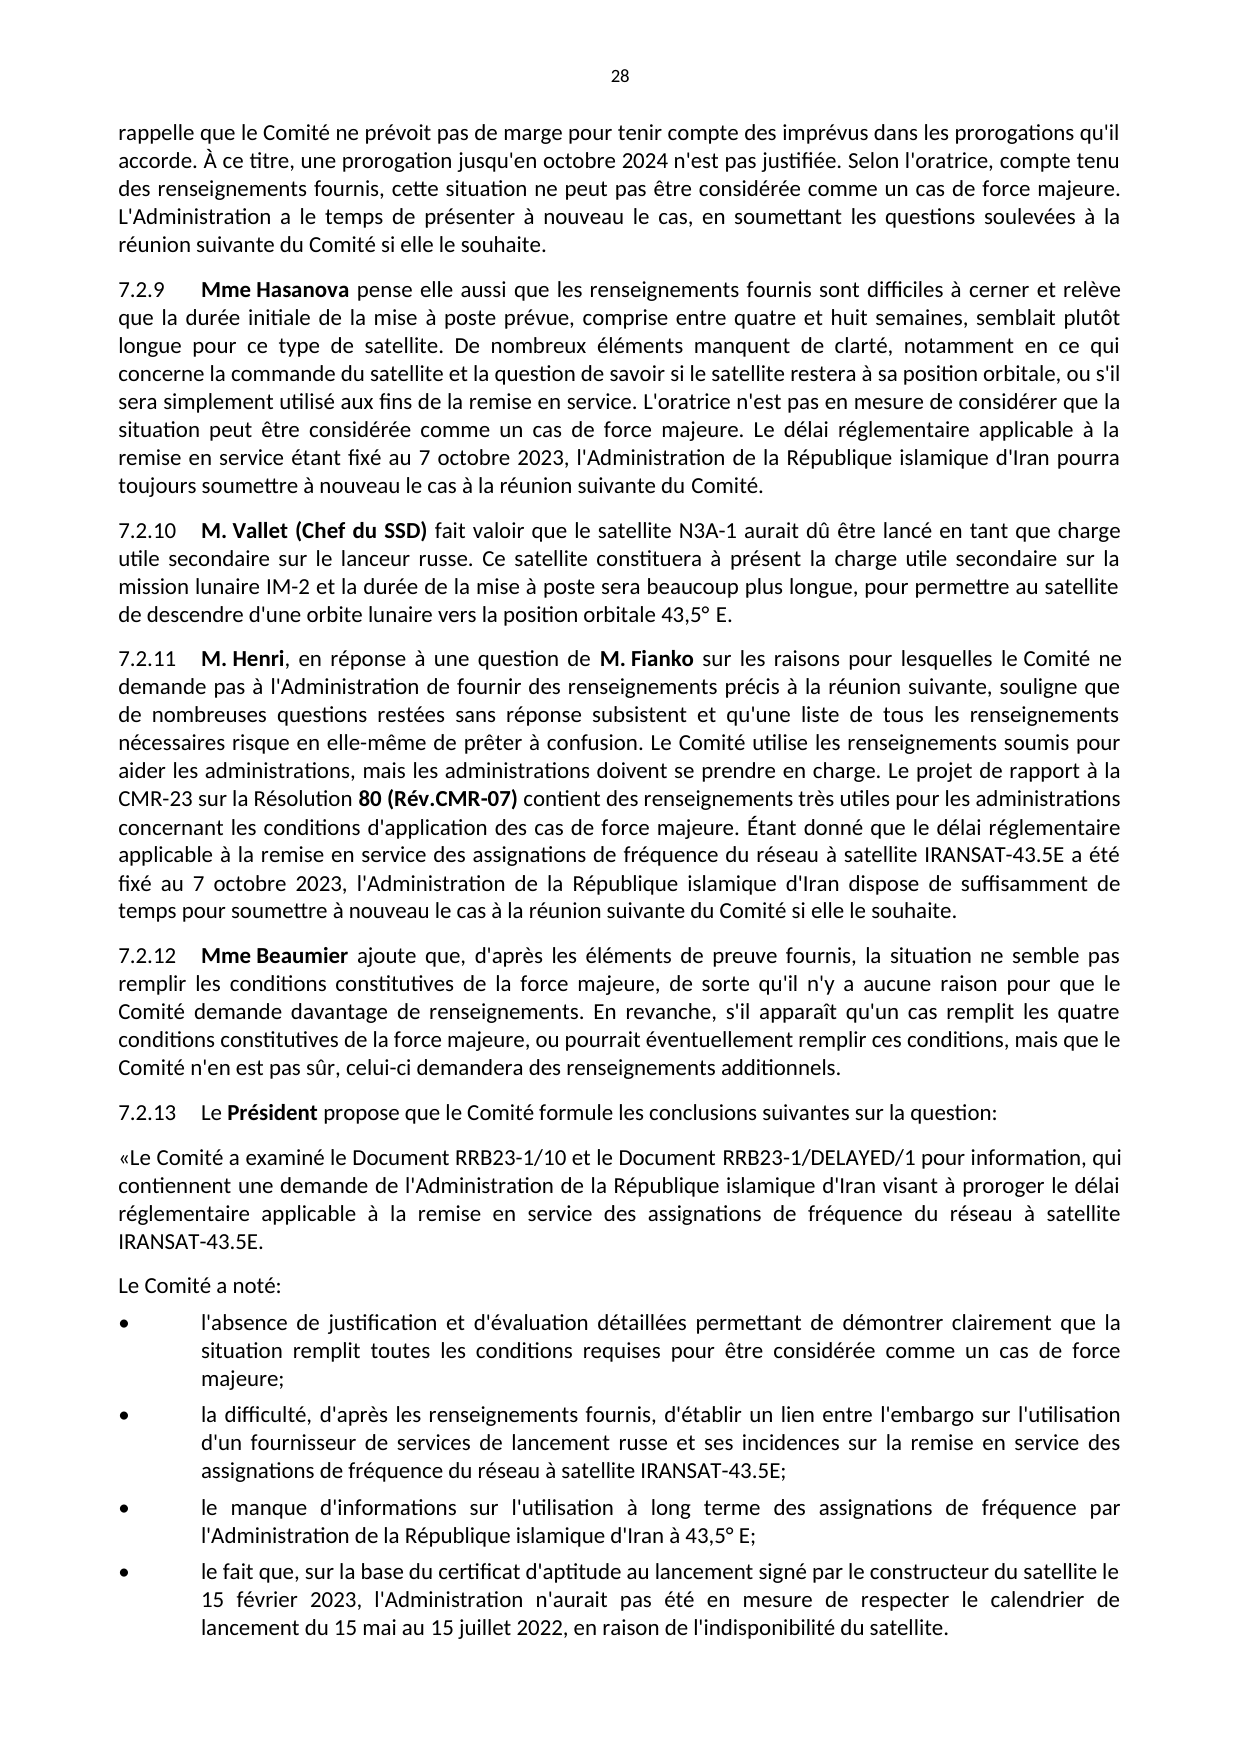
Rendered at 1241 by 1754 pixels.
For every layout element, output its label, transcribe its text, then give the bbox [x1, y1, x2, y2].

text • la difficulté, d'après les renseignements fournis, d'établir un lien entre l'embargo sur l'utilisation d'un fournisseur de services de lancement russe et ses incidences sur la remise en service des assignations de fréquence du réseau à satellite IRANSAT-43.5E; [118, 1400, 1122, 1484]
text 7.2.9 Mme Hasanova pense elle aussi que les renseignements fournis sont difficiles à cerner et relève que la durée initiale de la mise à poste prévue, comprise entre quatre et huit semaines, semblait plutôt longue pour ce type de satellite. De nombreux éléments manquent de clarté, notamment en ce qui concerne la commande du satellite et la question de savoir si le satellite restera à sa position orbitale, ou s'il sera simplement utilisé aux fins de la remise en service. L'oratrice n'est pas en mesure de considérer que la situation peut être considérée comme un cas de force majeure. Le délai réglementaire applicable à la remise en service étant fixé au 7 octobre 2023, l'Administration de la République islamique d'Iran pourra toujours soumettre à nouveau le cas à la réunion suivante du Comité. [118, 275, 1122, 499]
text «Le Comité a examiné le Document RRB23-1/10 et le Document RRB23-1/DELAYED/1 pour information, qui contiennent une demande de l'Administration de la République islamique d'Iran visant à proroger le délai réglementaire applicable à la remise en service des assignations de fréquence du réseau à satellite IRANSAT-43.5E. [118, 1143, 1122, 1255]
text • le manque d'informations sur l'utilisation à long terme des assignations de fréquence par l'Administration de la République islamique d'Iran à 43,5° E; [118, 1493, 1122, 1549]
text • le fait que, sur la base du certificat d'aptitude au lancement signé par le constructeur du satellite le 15 février 2023, l'Administration n'aurait pas été en mesure de respecter le calendrier de lancement du 15 mai au 15 juillet 2022, en raison de l'indisponibilité du satellite. [118, 1557, 1122, 1641]
text 7.2.13 Le Président propose que le Comité formule les conclusions suivantes sur la question: [118, 1098, 1122, 1126]
text 7.2.11 M. Henri, en réponse à une question de M. Fianko sur les raisons pour lesquelles le Comité ne demande pas à l'Administration de fournir des renseignements précis à la réunion suivante, souligne que de nombreuses questions restées sans réponse subsistent et qu'une liste de tous les renseignements nécessaires risque en elle-même de prêter à confusion. Le Comité utilise les renseignements soumis pour aider les administrations, mais les administrations doivent se prendre en charge. Le projet de rapport à la CMR-23 sur la Résolution 80 (Rév.CMR-07) contient des renseignements très utiles pour les administrations concernant les conditions d'application des cas de force majeure. Étant donné que le délai réglementaire applicable à la remise en service des assignations de fréquence du réseau à satellite IRANSAT-43.5E a été fixé au 7 octobre 2023, l'Administration de la République islamique d'Iran dispose de suffisamment de temps pour soumettre à nouveau le cas à la réunion suivante du Comité si elle le souhaite. [118, 644, 1122, 925]
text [118, 118, 1122, 258]
text Le Comité a noté: [118, 1272, 1122, 1299]
text 7.2.12 Mme Beaumier ajoute que, d'après les éléments de preuve fournis, la situation ne semble pas remplir les conditions constitutives de la force majeure, de sorte qu'il n'y a aucune raison pour que le Comité demande davantage de renseignements. En revanche, s'il apparaît qu'un cas remplit les quatre conditions constitutives de la force majeure, ou pourrait éventuellement remplir ces conditions, mais que le Comité n'en est pas sûr, celui-ci demandera des renseignements additionnels. [118, 941, 1122, 1081]
text 7.2.10 M. Vallet (Chef du SSD) fait valoir que le satellite N3A-1 aurait dû être lancé en tant que charge utile secondaire sur le lanceur russe. Ce satellite constituera à présent la charge utile secondaire sur la mission lunaire IM-2 et la durée de la mise à poste sera beaucoup plus longue, pour permettre au satellite de descendre d'une orbite lunaire vers la position orbitale 43,5° E. [118, 516, 1122, 628]
text • l'absence de justification et d'évaluation détaillées permettant de démontrer clairement que la situation remplit toutes les conditions requises pour être considérée comme un cas de force majeure; [118, 1308, 1122, 1392]
